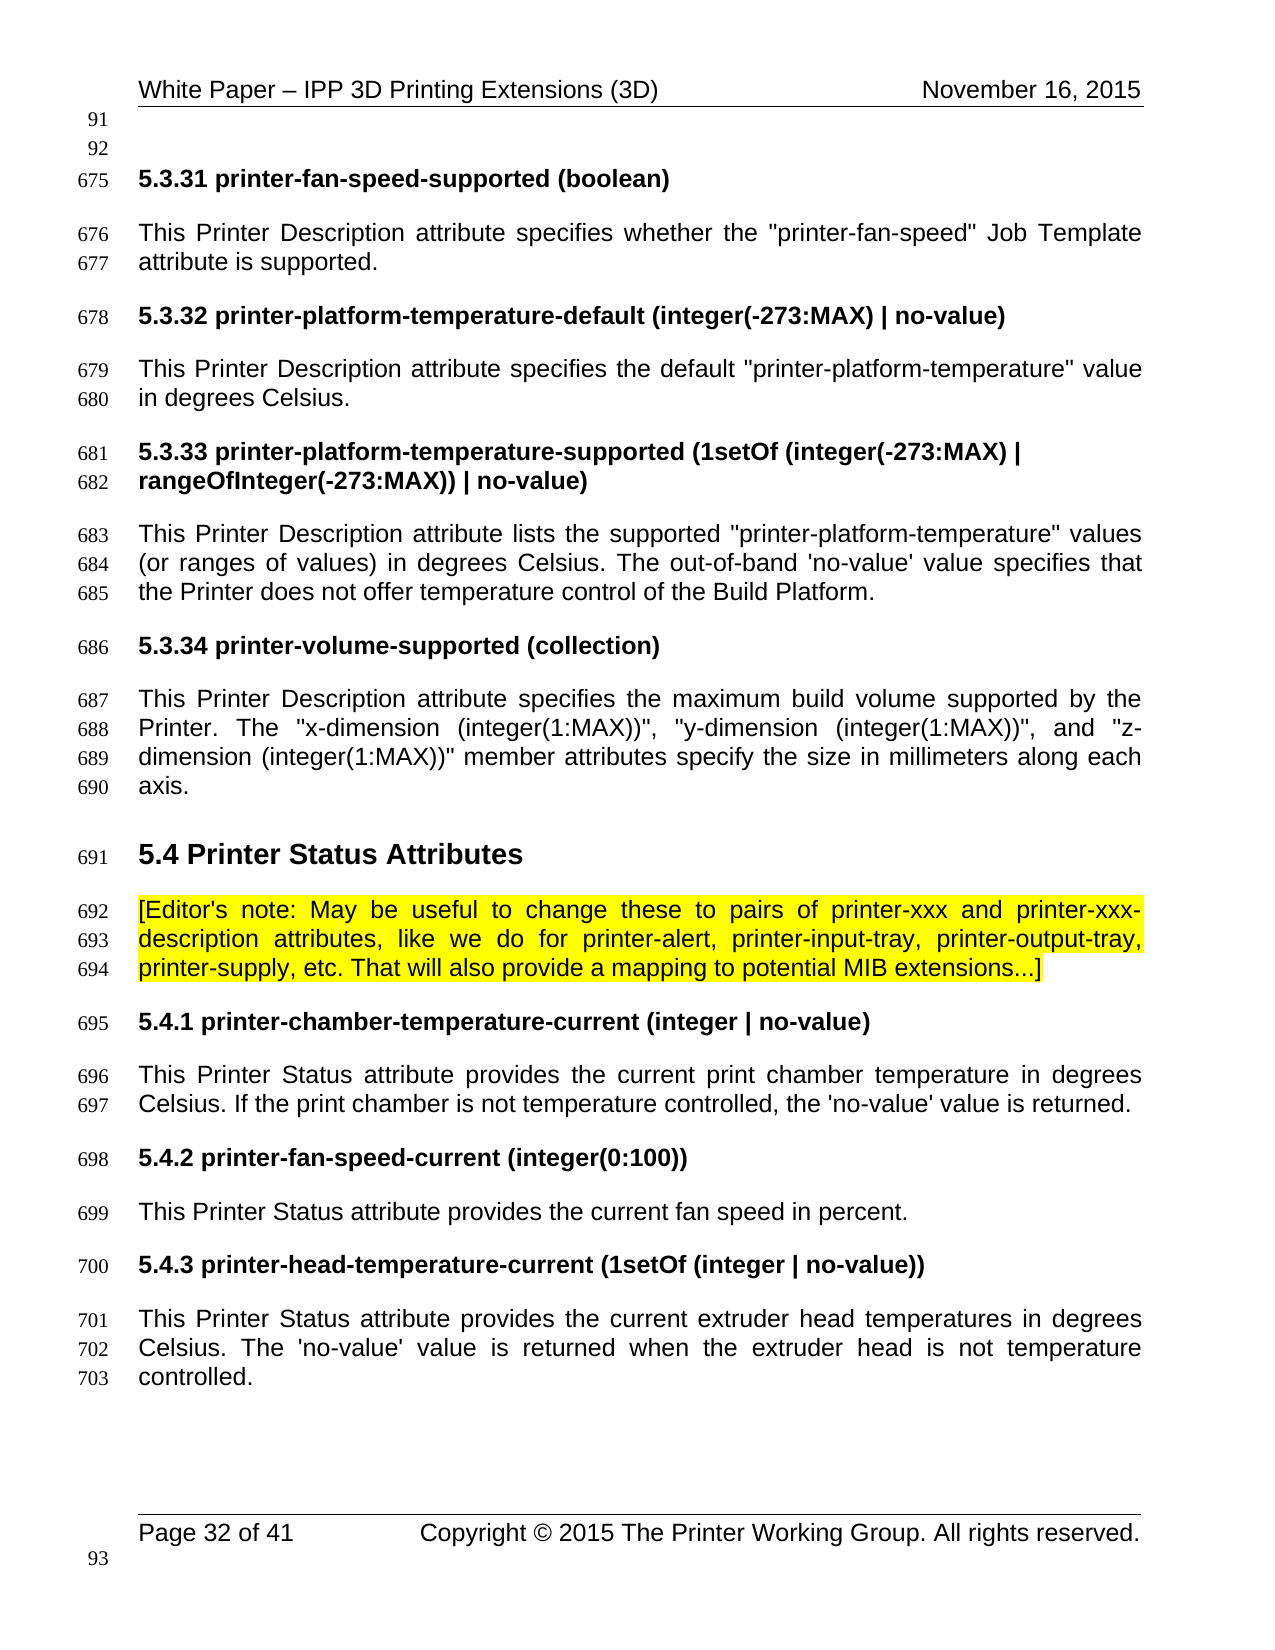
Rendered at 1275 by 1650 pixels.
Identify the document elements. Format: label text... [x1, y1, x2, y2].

text Printer Status Attributes [138, 837, 1144, 870]
text This Printer Status attribute provides the current fan speed in percent. [138, 1197, 1144, 1225]
text This Printer Description attribute specifies whether the "printer-fan-speed" Job Template attribute is supported. [138, 218, 1144, 276]
text printer-volume-supported (collection) [138, 631, 1144, 659]
text printer-chamber-temperature-current (integer | no-value) [138, 1007, 1144, 1035]
text printer-fan-speed-supported (boolean) [138, 164, 1144, 193]
text This Printer Status attribute provides the current print chamber temperature in degrees Celsius. If the print chamber is not temperature controlled, the 'no-value' value is returned. [138, 1060, 1144, 1118]
text printer-head-temperature-current (1setOf (integer | no-value)) [138, 1250, 1144, 1279]
text This Printer Status attribute provides the current extruder head temperatures in degrees Celsius. The 'no-value' value is returned when the extruder head is not temperature controlled. [138, 1304, 1144, 1390]
text printer-fan-speed-current (integer(0:100)) [138, 1143, 1144, 1172]
text This Printer Description attribute specifies the maximum build volume supported by the Printer. The "x-dimension (integer(1:MAX))", "y-dimension (integer(1:MAX))", and "z-dimension (integer(1:MAX))" member attributes specify the size in millimeters along each axis. [138, 684, 1144, 799]
